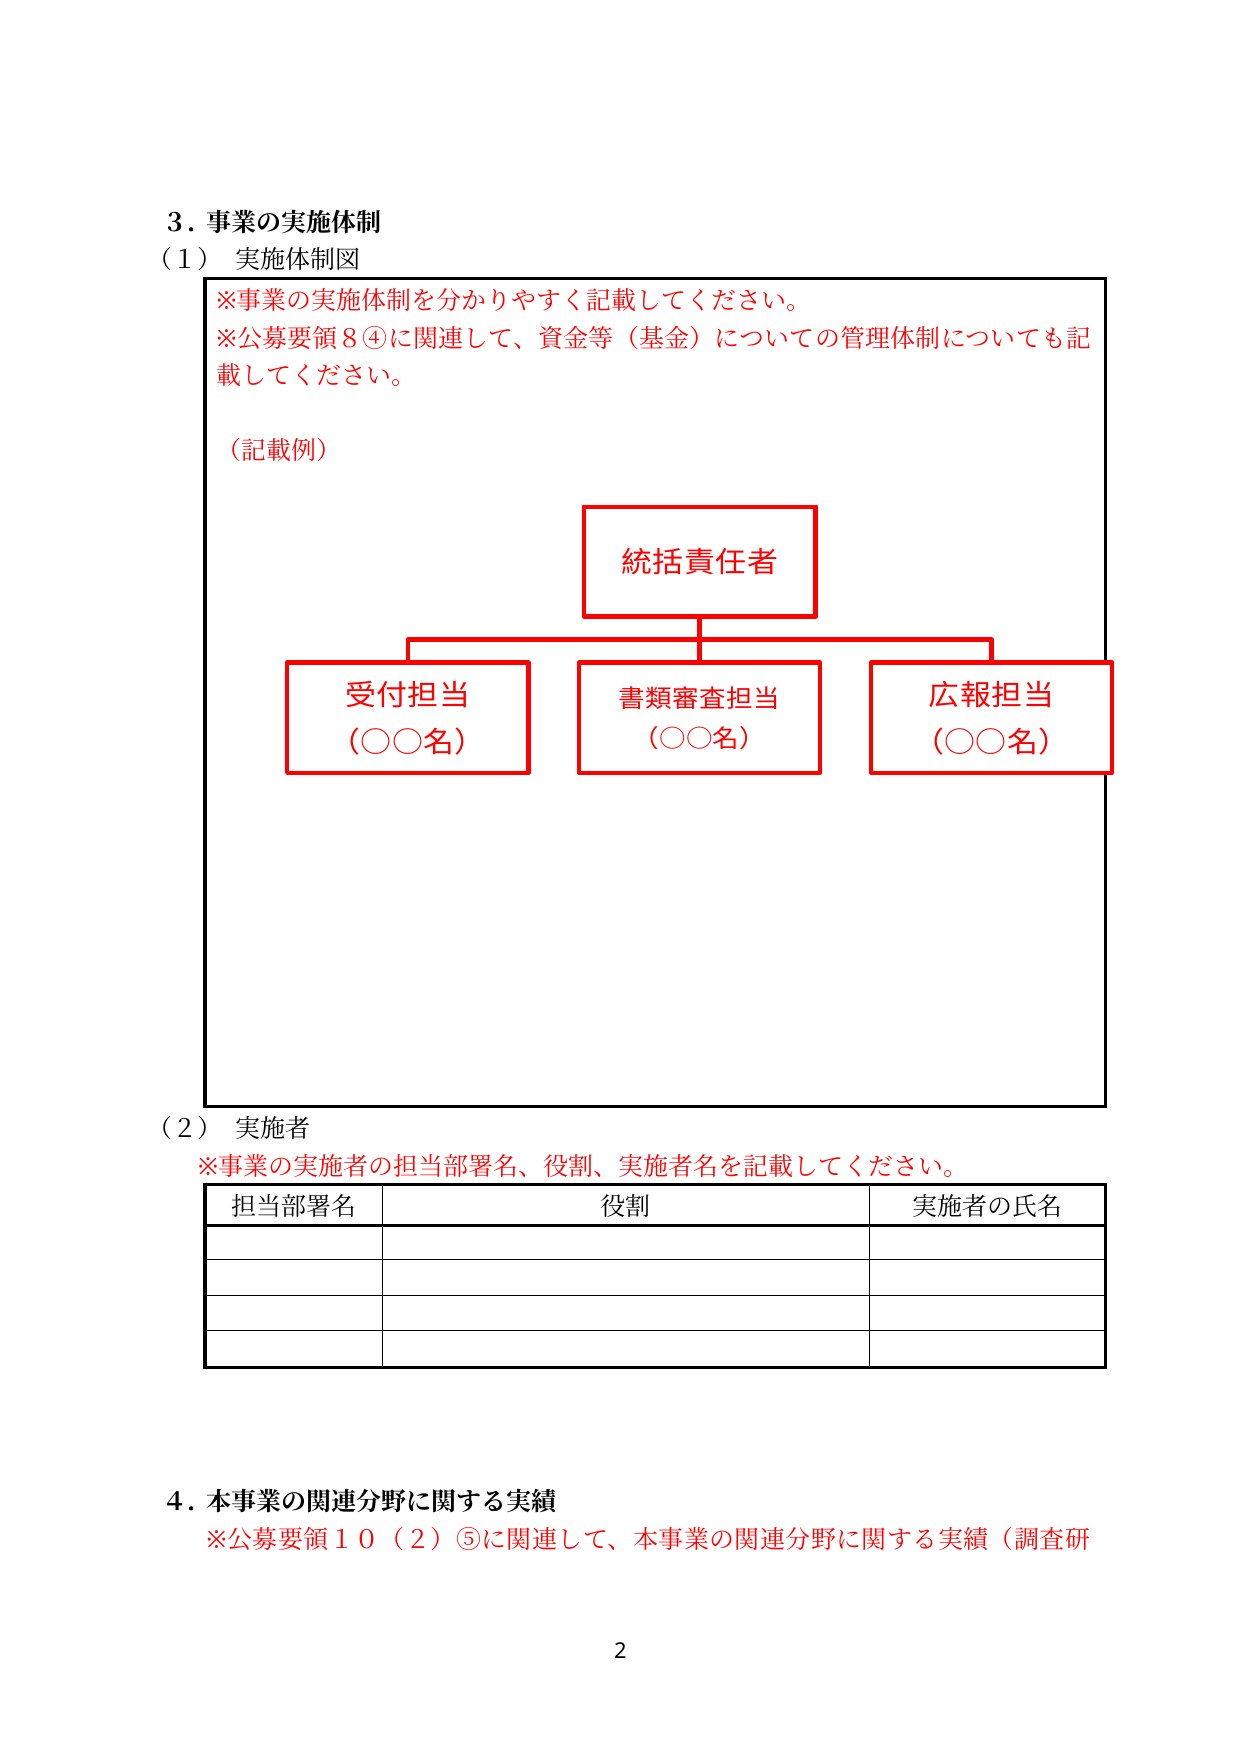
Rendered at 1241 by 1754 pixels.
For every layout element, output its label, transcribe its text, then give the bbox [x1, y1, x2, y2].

table_cell [383, 1227, 869, 1259]
table_cell [207, 1227, 382, 1259]
table_header 担当部署名 [207, 1186, 382, 1224]
table_header ※事業の実施体制を分かりやすく記載してください。 ※公募要領８④に関連して、資金等（基金）についての管理体制についても記載してください。 （記載例） [207, 280, 1104, 1105]
table_header 役割 [383, 1186, 869, 1224]
table_cell [383, 1331, 869, 1366]
text ※事業の実施者の担当部署名、役割、実施者名を記載してください。 [148, 1146, 1092, 1183]
subtitle 本事業の関連分野に関する実績 [162, 1481, 1092, 1519]
table_cell [383, 1260, 869, 1295]
subtitle 事業の実施体制 [162, 202, 1092, 239]
subtitle 実施者 [148, 1108, 1092, 1146]
table_cell [207, 1260, 382, 1295]
subtitle 実施体制図 [148, 239, 1092, 277]
table_cell [870, 1296, 1104, 1330]
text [206, 1519, 1092, 1556]
table_cell [870, 1260, 1104, 1295]
table_cell [207, 1331, 382, 1366]
table_cell [870, 1227, 1104, 1259]
table_header 実施者の氏名 [870, 1186, 1104, 1224]
table_cell [870, 1331, 1104, 1366]
table_cell [207, 1296, 382, 1330]
table_cell [383, 1296, 869, 1330]
